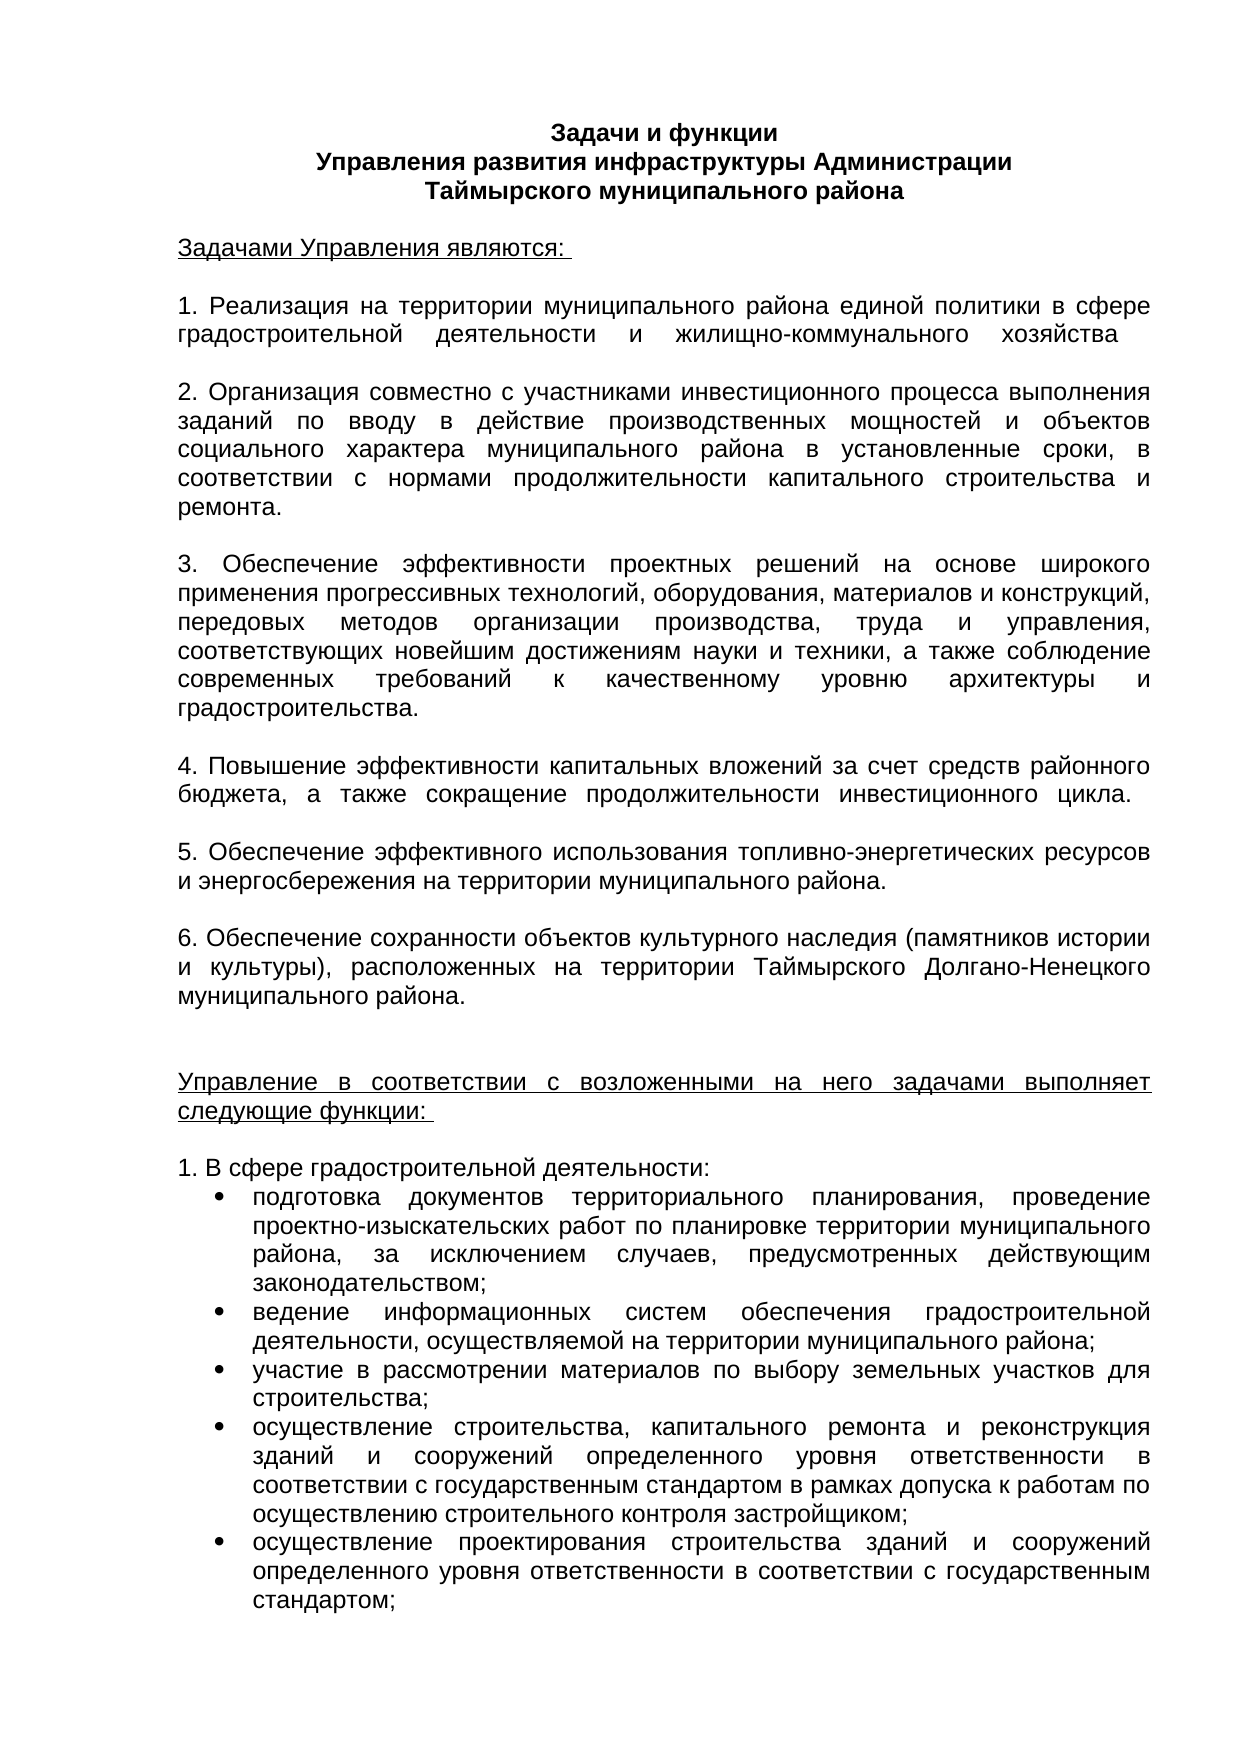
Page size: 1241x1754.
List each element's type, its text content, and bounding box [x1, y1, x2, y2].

list участие в рассмотрении материалов по выбору земельных участков для строительства; [215, 1354, 1152, 1412]
list осуществление проектирования строительства зданий и сооружений определенного уровня ответственности в соответствии с государственным стандартом; [215, 1527, 1152, 1614]
text Управления развития инфраструктуры Администрации [177, 147, 1152, 176]
list подготовка документов территориального планирования, проведение проектно-изыскательских работ по планировке территории муниципального района, за исключением случаев, предусмотренных действующим законодательством; [215, 1182, 1152, 1297]
text Задачи и функции [177, 118, 1152, 147]
text 1. В сфере градостроительной деятельности: [177, 1153, 1152, 1182]
text Управление в соответствии с возложенными на него задачами выполняет следующие функции: [177, 1038, 1152, 1092]
list осуществление строительства, капитального ремонта и реконструкция зданий и сооружений определенного уровня ответственности в соответствии с государственным стандартом в рамках допуска к работам по осуществлению строительного контроля застройщиком; [215, 1412, 1152, 1527]
text Управление в соответствии с возложенными на него задачами выполняет следующие функции: [177, 1093, 1152, 1124]
text Задачами Управления являются: [177, 233, 1152, 262]
text 6. Обеспечение сохранности объектов культурного наследия (памятников истории и культуры), расположенных на территории Таймырского Долгано-Ненецкого муниципального района. [177, 923, 1152, 1009]
text Таймырского муниципального района [177, 176, 1152, 204]
text 1. Реализация на территории муниципального района единой политики в сфере градостроительной деятельности и жилищно-коммунального хозяйства 2. Организация совместно с участниками инвестиционного процесса выполнения заданий по вводу в действие производственных мощностей и объектов социального характера муниципального района в установленные сроки, в соответствии с нормами продолжительности капитального строительства и ремонта. 3. Обеспечение эффективности проектных решений на основе широкого применения прогрессивных технологий, оборудования, материалов и конструкций, передовых методов организации производства, труда и управления, соответствующих новейшим достижениям науки и техники, а также соблюдение современных требований к качественному уровню архитектуры и градостроительства. 4. Повышение эффективности капитальных вложений за счет средств районного бюджета, а также сокращение продолжительности инвестиционного цикла. 5. Обеспечение эффективного использования топливно-энергетических ресурсов и энергосбережения на территории муниципального района. [177, 262, 1152, 894]
list ведение информационных систем обеспечения градостроительной деятельности, осуществляемой на территории муниципального района; [215, 1297, 1152, 1354]
